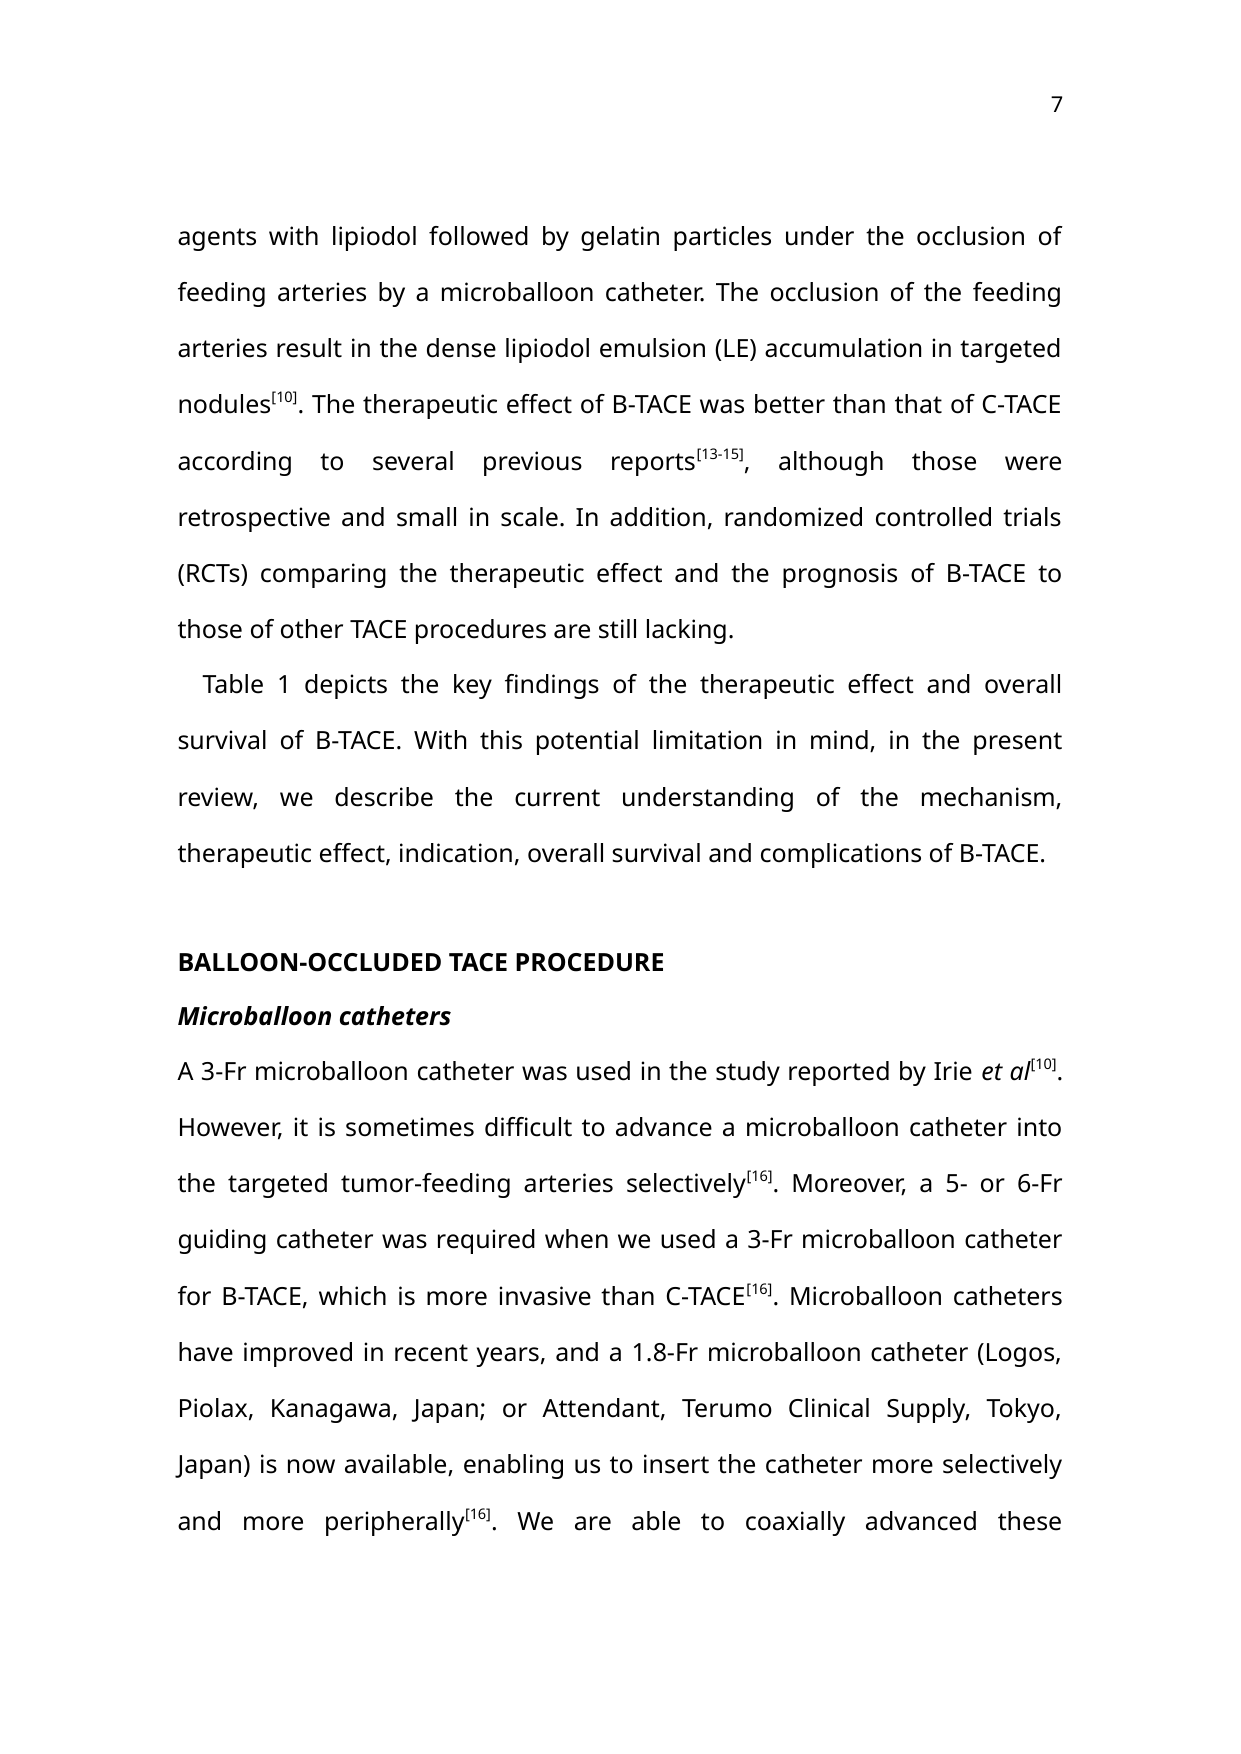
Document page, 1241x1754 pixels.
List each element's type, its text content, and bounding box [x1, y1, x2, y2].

text Microballoon catheters [177, 997, 1063, 1035]
text BALLOON-OCCLUDED TACE PROCEDURE [177, 943, 1063, 980]
text Table 1 depicts the key findings of the therapeutic effect and overall survival of B-TACE. With this potential limitation in mind, in the present review, we describe the current understanding of the mechanism, therapeutic effect, indication, overall survival and complications of B-TACE. [177, 665, 1063, 871]
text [177, 217, 1063, 648]
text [177, 1052, 1063, 1539]
